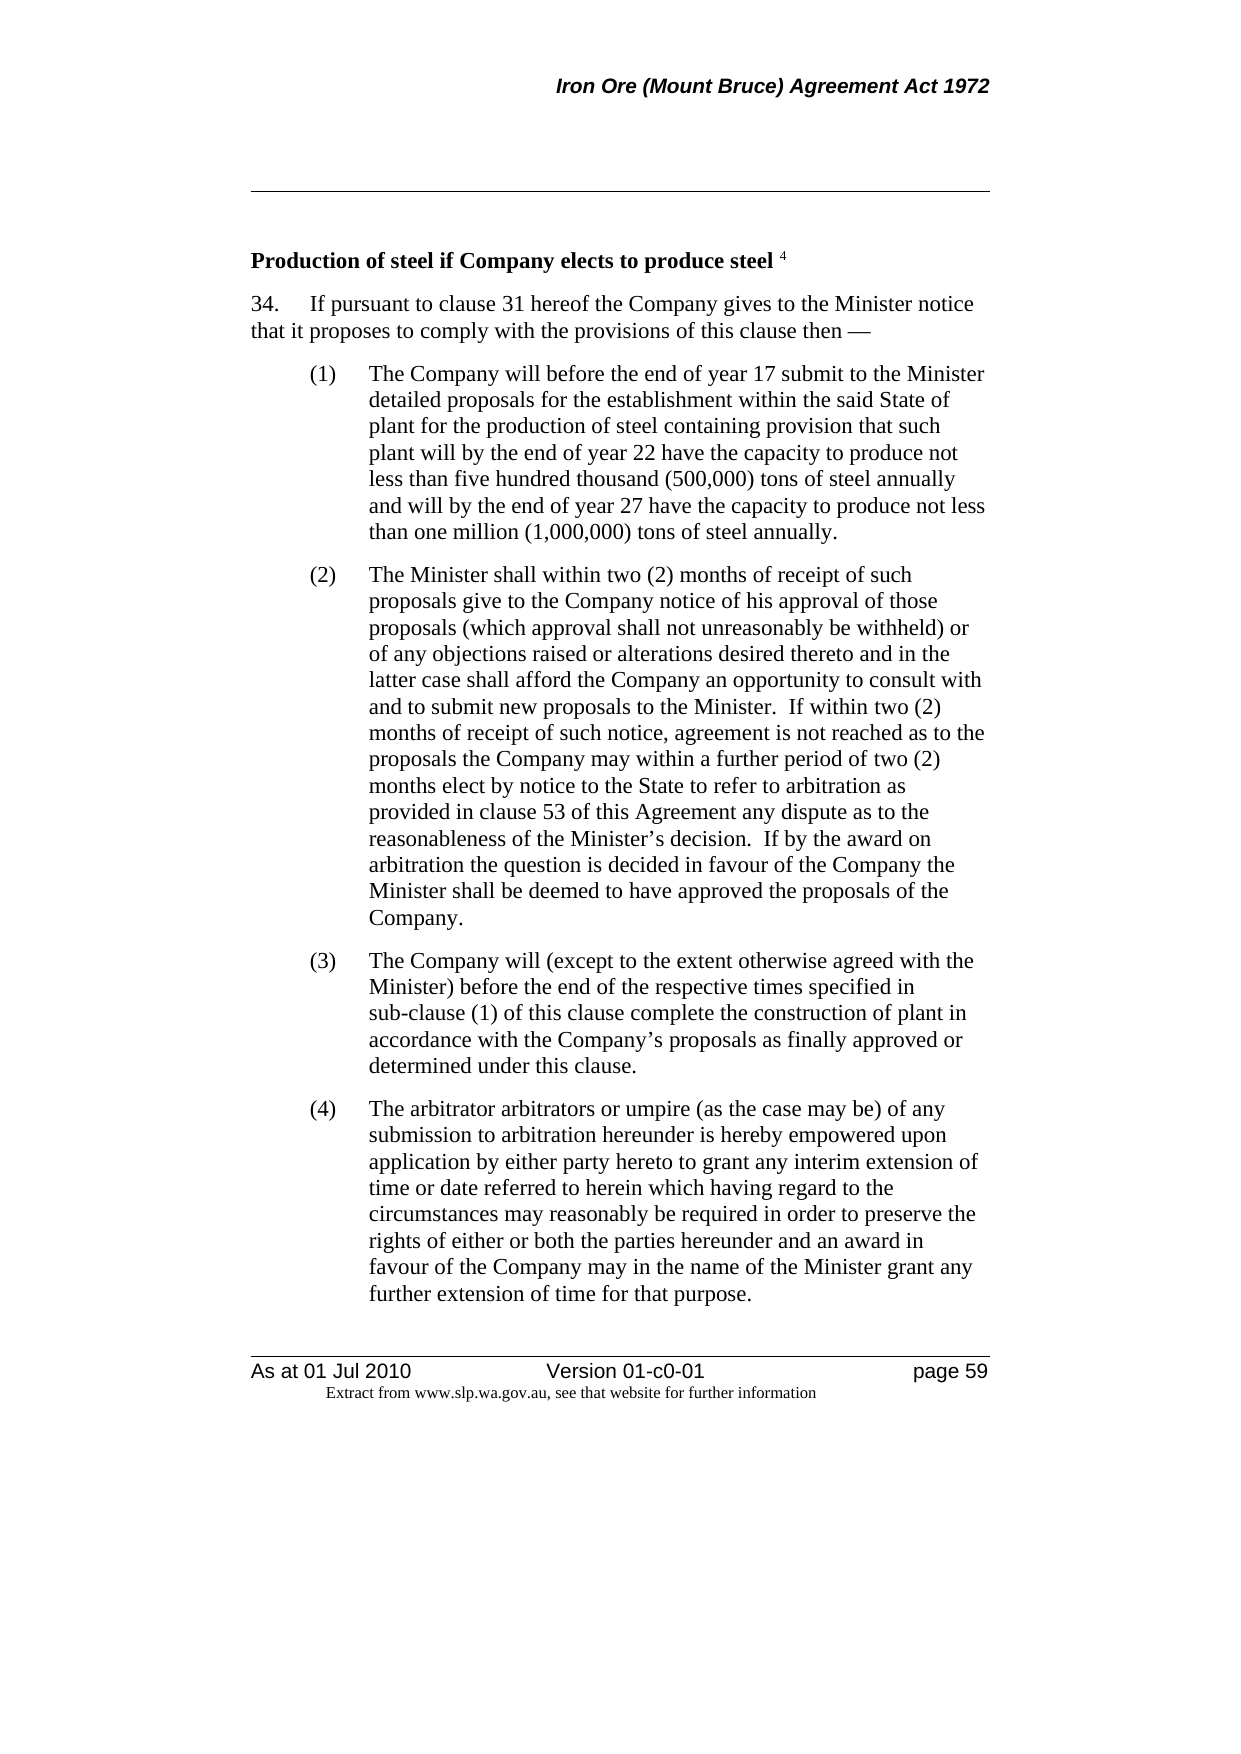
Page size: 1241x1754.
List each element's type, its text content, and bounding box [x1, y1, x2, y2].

text (4) The arbitrator arbitrators or umpire (as the case may be) of any submission to arbitration hereunder is hereby empowered upon application by either party hereto to grant any interim extension of time or date referred to herein which having regard to the circumstances may reasonably be required in order to preserve the rights of either or both the parties hereunder and an award in favour of the Company may in the name of the Minister grant any further extension of time for that purpose. [251, 1095, 990, 1306]
text (1) The Company will before the end of year 17 submit to the Minister detailed proposals for the establishment within the said State of plant for the production of steel containing provision that such plant will by the end of year 22 have the capacity to produce not less than five hundred thousand (500,000) tons of steel annually and will by the end of year 27 have the capacity to produce not less than one million (1,000,000) tons of steel annually. [251, 360, 990, 544]
text (2) The Minister shall within two (2) months of receipt of such proposals give to the Company notice of his approval of those proposals (which approval shall not unreasonably be withheld) or of any objections raised or alterations desired thereto and in the latter case shall afford the Company an opportunity to consult with and to submit new proposals to the Minister. If within two (2) months of receipt of such notice, agreement is not reached as to the proposals the Company may within a further period of two (2) months elect by notice to the State to refer to arbitration as provided in clause 53 of this Agreement any dispute as to the reasonableness of the Minister’s decision. If by the award on arbitration the question is decided in favour of the Company the Minister shall be deemed to have approved the proposals of the Company. [251, 561, 990, 930]
text (3) The Company will (except to the extent otherwise agreed with the Minister) before the end of the respective times specified in sub-clause (1) of this clause complete the construction of plant in accordance with the Company’s proposals as finally approved or determined under this clause. [251, 947, 990, 1078]
text 34. If pursuant to clause 31 hereof the Company gives to the Minister notice that it proposes to comply with the provisions of this clause then — [251, 291, 990, 343]
text Production of steel if Company elects to produce steel 4 [251, 247, 990, 274]
